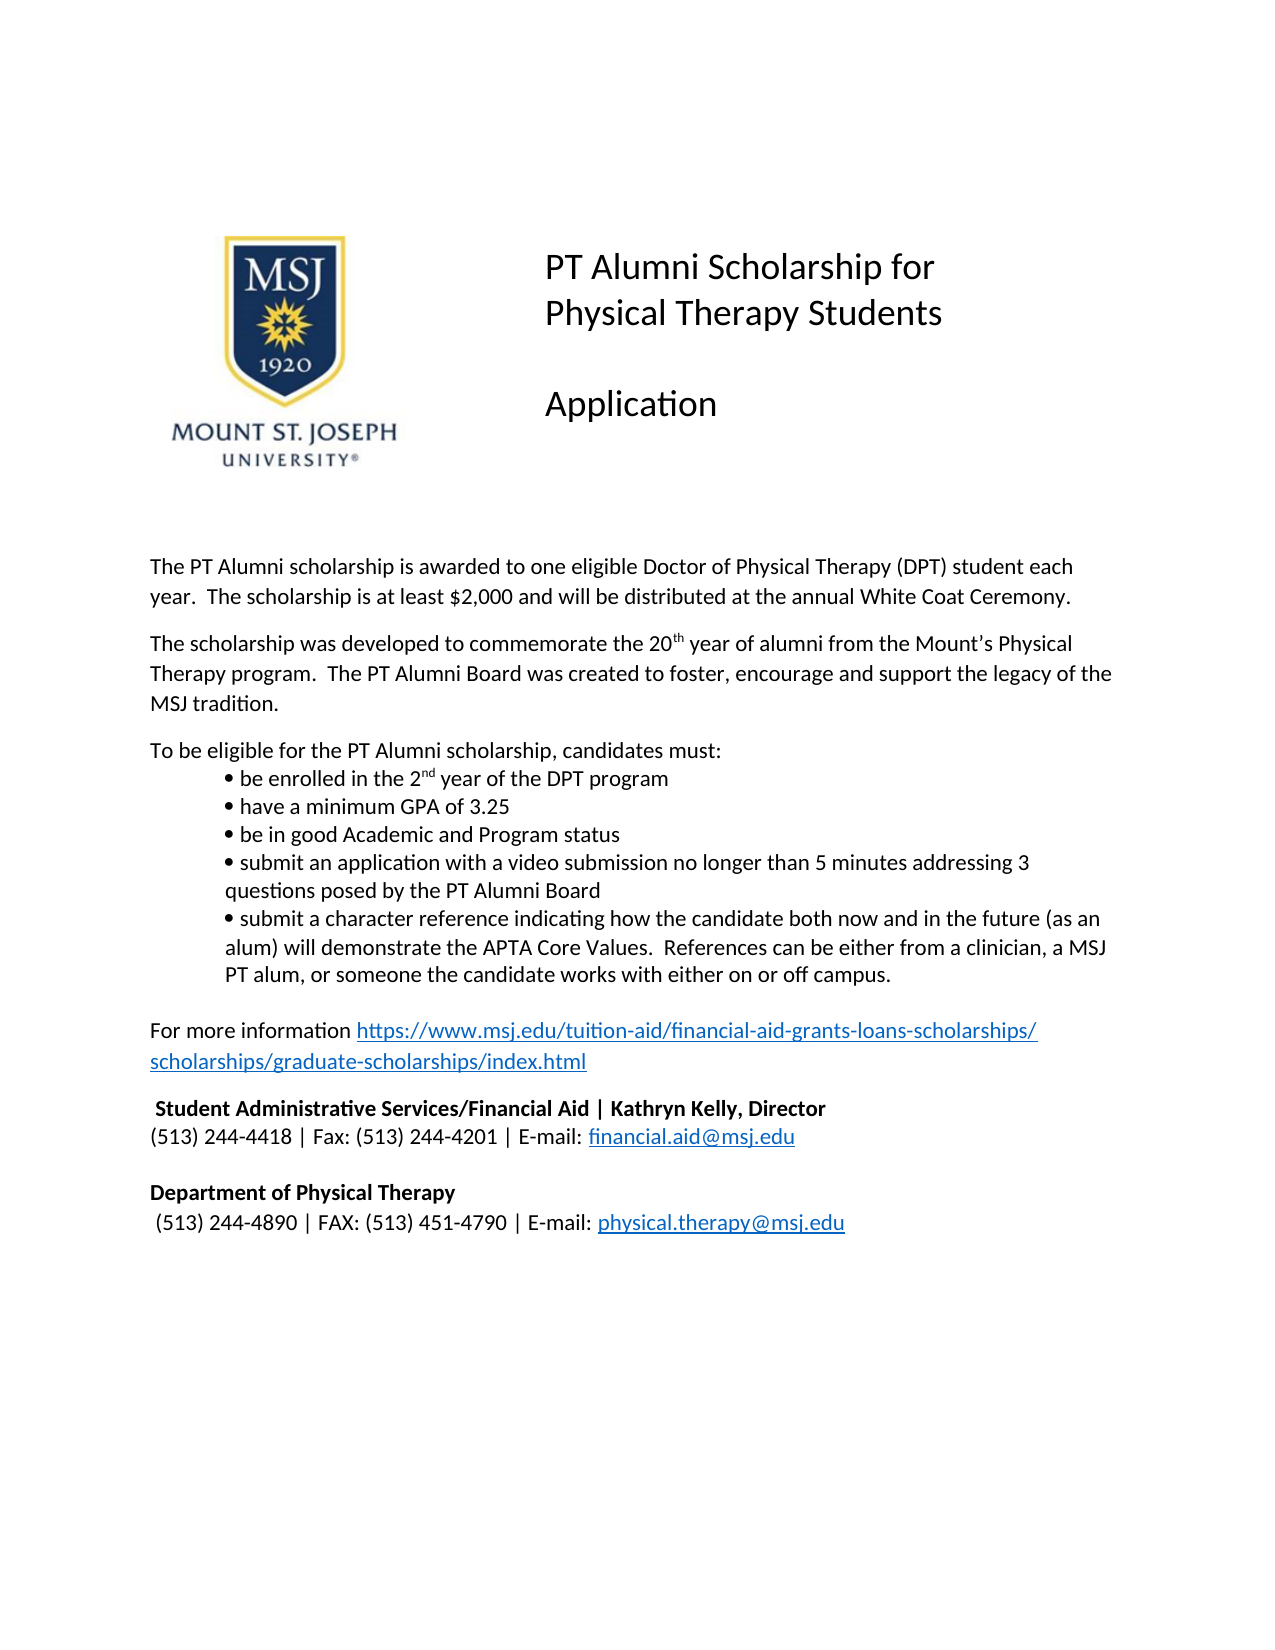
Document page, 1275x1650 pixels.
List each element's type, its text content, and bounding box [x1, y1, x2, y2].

text submit a character reference indicating how the candidate both now and in the future (as an alum) will demonstrate the APTA Core Values. References can be either from a clinician, a MSJ PT alum, or someone the candidate works with either on or off campus. [225, 904, 1125, 989]
table_header [150, 197, 534, 505]
text (513) 244-4418 | Fax: (513) 244-4201 | E-mail: financial.aid@msj.edu [150, 1122, 1125, 1150]
text be enrolled in the 2nd year of the DPT program [225, 764, 1125, 792]
text To be eligible for the PT Alumni scholarship, candidates must: [150, 736, 1125, 764]
text have a minimum GPA of 3.25 [225, 792, 1125, 821]
text For more information https://www.msj.edu/tuition-aid/financial-aid-grants-loans-scholarships/scholarships/graduate-scholarships/index.html [150, 1017, 1125, 1075]
table_header PT Alumni Scholarship for Physical Therapy Students Application [534, 197, 1124, 505]
text be in good Academic and Program status [225, 821, 1125, 848]
text Department of Physical Therapy [150, 1178, 1125, 1206]
picture [161, 196, 419, 490]
text The PT Alumni scholarship is awarded to one eligible Doctor of Physical Therapy (DPT) student each year. The scholarship is at least $2,000 and will be distributed at the annual White Coat Ceremony. [150, 552, 1125, 610]
text submit an application with a video submission no longer than 5 minutes addressing 3 questions posed by the PT Alumni Board [225, 848, 1125, 904]
text The scholarship was developed to commemorate the 20th year of alumni from the Mount’s Physical Therapy program. The PT Alumni Board was created to foster, encourage and support the legacy of the MSJ tradition. [150, 629, 1125, 718]
text Student Administrative Services/Financial Aid | Kathryn Kelly, Director [150, 1094, 1125, 1122]
text (513) 244-4890 | FAX: (513) 451-4790 | E-mail: physical.therapy@msj.edu [150, 1208, 1125, 1236]
